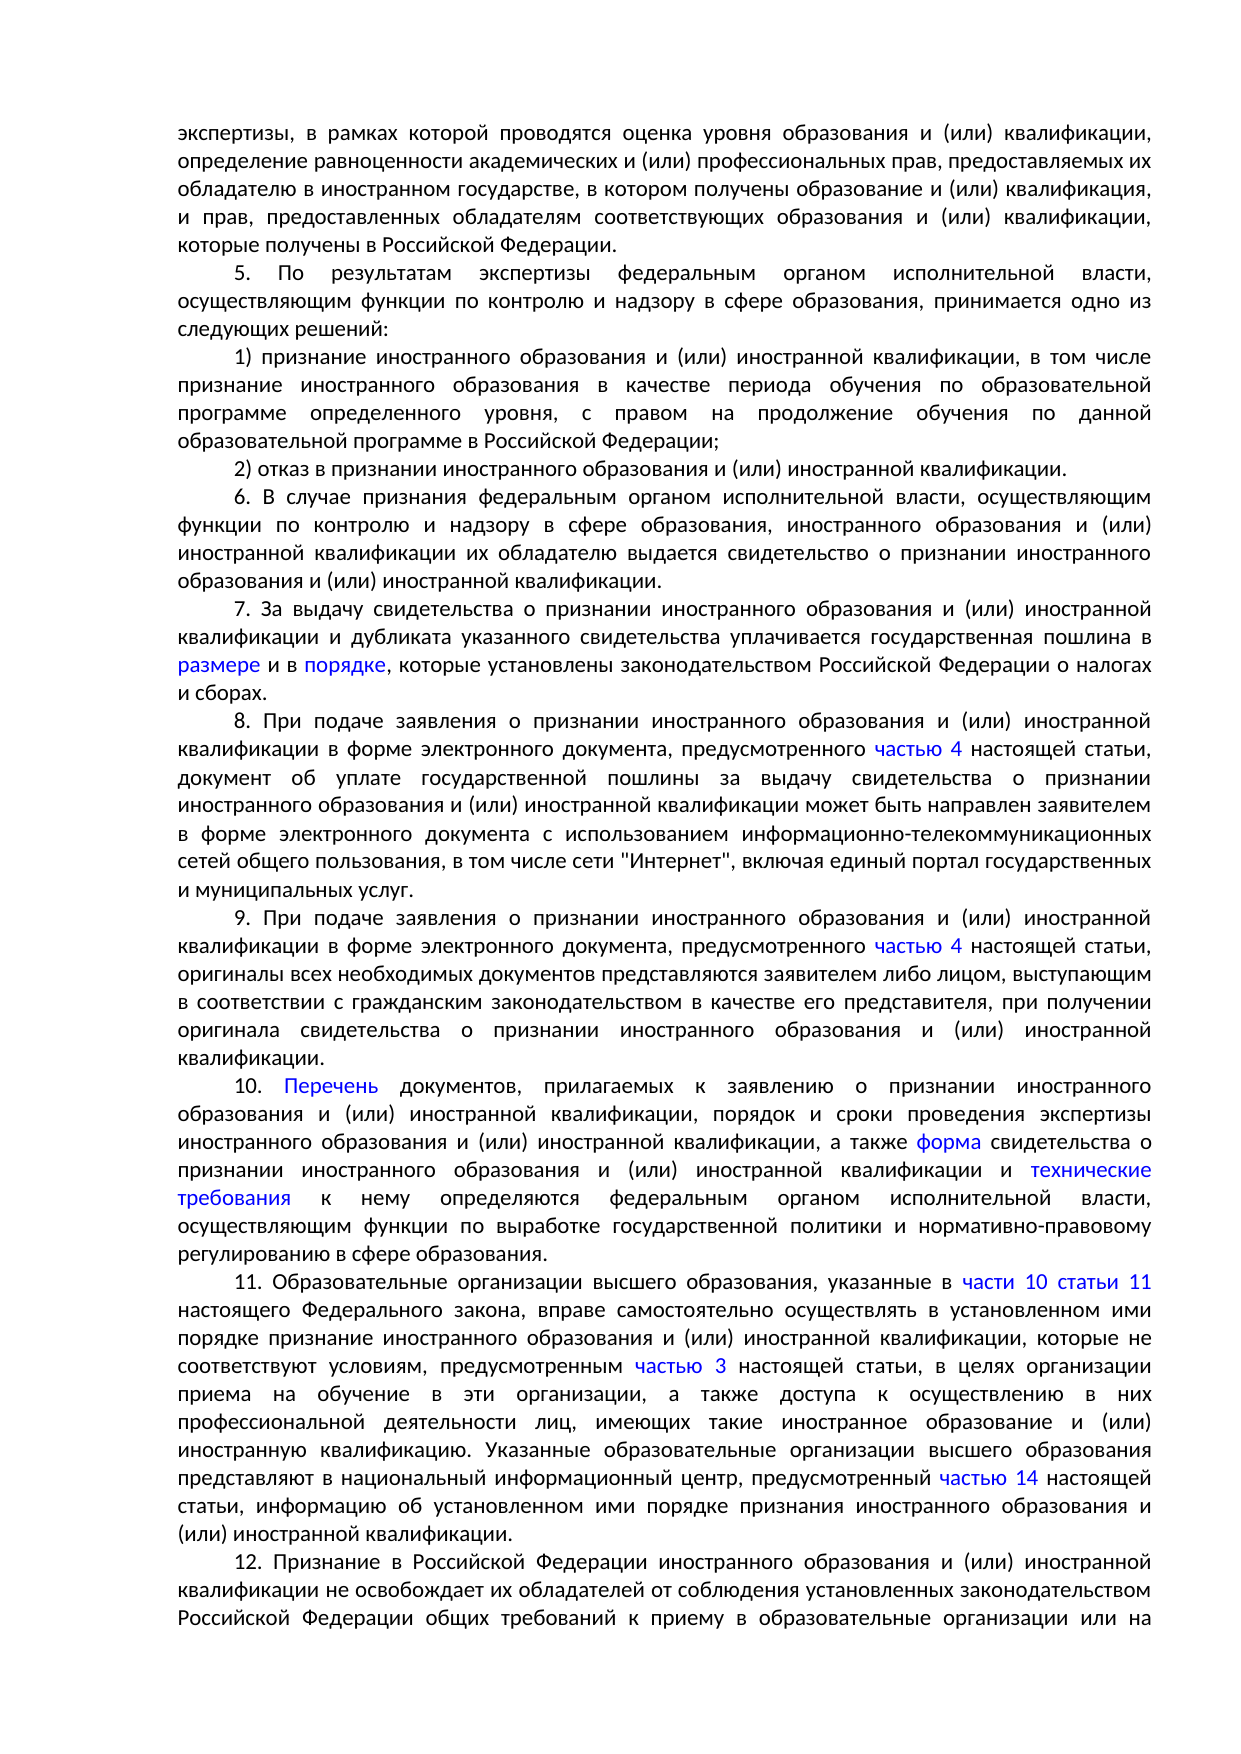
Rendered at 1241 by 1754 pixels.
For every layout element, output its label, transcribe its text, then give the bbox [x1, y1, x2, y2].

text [177, 1547, 1152, 1631]
text 1) признание иностранного образования и (или) иностранной квалификации, в том числе признание иностранного образования в качестве периода обучения по образовательной программе определенного уровня, с правом на продолжение обучения по данной образовательной программе в Российской Федерации; [177, 342, 1152, 454]
text 11. Образовательные организации высшего образования, указанные в части 10 статьи 11 настоящего Федерального закона, вправе самостоятельно осуществлять в установленном ими порядке признание иностранного образования и (или) иностранной квалификации, которые не соответствуют условиям, предусмотренным частью 3 настоящей статьи, в целях организации приема на обучение в эти организации, а также доступа к осуществлению в них профессиональной деятельности лиц, имеющих такие иностранное образование и (или) иностранную квалификацию. Указанные образовательные организации высшего образования представляют в национальный информационный центр, предусмотренный частью 14 настоящей статьи, информацию об установленном ими порядке признания иностранного образования и (или) иностранной квалификации. [177, 1267, 1152, 1547]
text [177, 118, 1152, 258]
text 5. По результатам экспертизы федеральным органом исполнительной власти, осуществляющим функции по контролю и надзору в сфере образования, принимается одно из следующих решений: [177, 258, 1152, 342]
text 9. При подаче заявления о признании иностранного образования и (или) иностранной квалификации в форме электронного документа, предусмотренного частью 4 настоящей статьи, оригиналы всех необходимых документов представляются заявителем либо лицом, выступающим в соответствии с гражданским законодательством в качестве его представителя, при получении оригинала свидетельства о признании иностранного образования и (или) иностранной квалификации. [177, 903, 1152, 1071]
text 2) отказ в признании иностранного образования и (или) иностранной квалификации. [177, 454, 1152, 482]
text 6. В случае признания федеральным органом исполнительной власти, осуществляющим функции по контролю и надзору в сфере образования, иностранного образования и (или) иностранной квалификации их обладателю выдается свидетельство о признании иностранного образования и (или) иностранной квалификации. [177, 482, 1152, 594]
text 10. Перечень документов, прилагаемых к заявлению о признании иностранного образования и (или) иностранной квалификации, порядок и сроки проведения экспертизы иностранного образования и (или) иностранной квалификации, а также форма свидетельства о признании иностранного образования и (или) иностранной квалификации и технические требования к нему определяются федеральным органом исполнительной власти, осуществляющим функции по выработке государственной политики и нормативно-правовому регулированию в сфере образования. [177, 1071, 1152, 1267]
text 8. При подаче заявления о признании иностранного образования и (или) иностранной квалификации в форме электронного документа, предусмотренного частью 4 настоящей статьи, документ об уплате государственной пошлины за выдачу свидетельства о признании иностранного образования и (или) иностранной квалификации может быть направлен заявителем в форме электронного документа с использованием информационно-телекоммуникационных сетей общего пользования, в том числе сети "Интернет", включая единый портал государственных и муниципальных услуг. [177, 707, 1152, 903]
text 7. За выдачу свидетельства о признании иностранного образования и (или) иностранной квалификации и дубликата указанного свидетельства уплачивается государственная пошлина в размере и в порядке, которые установлены законодательством Российской Федерации о налогах и сборах. [177, 594, 1152, 707]
